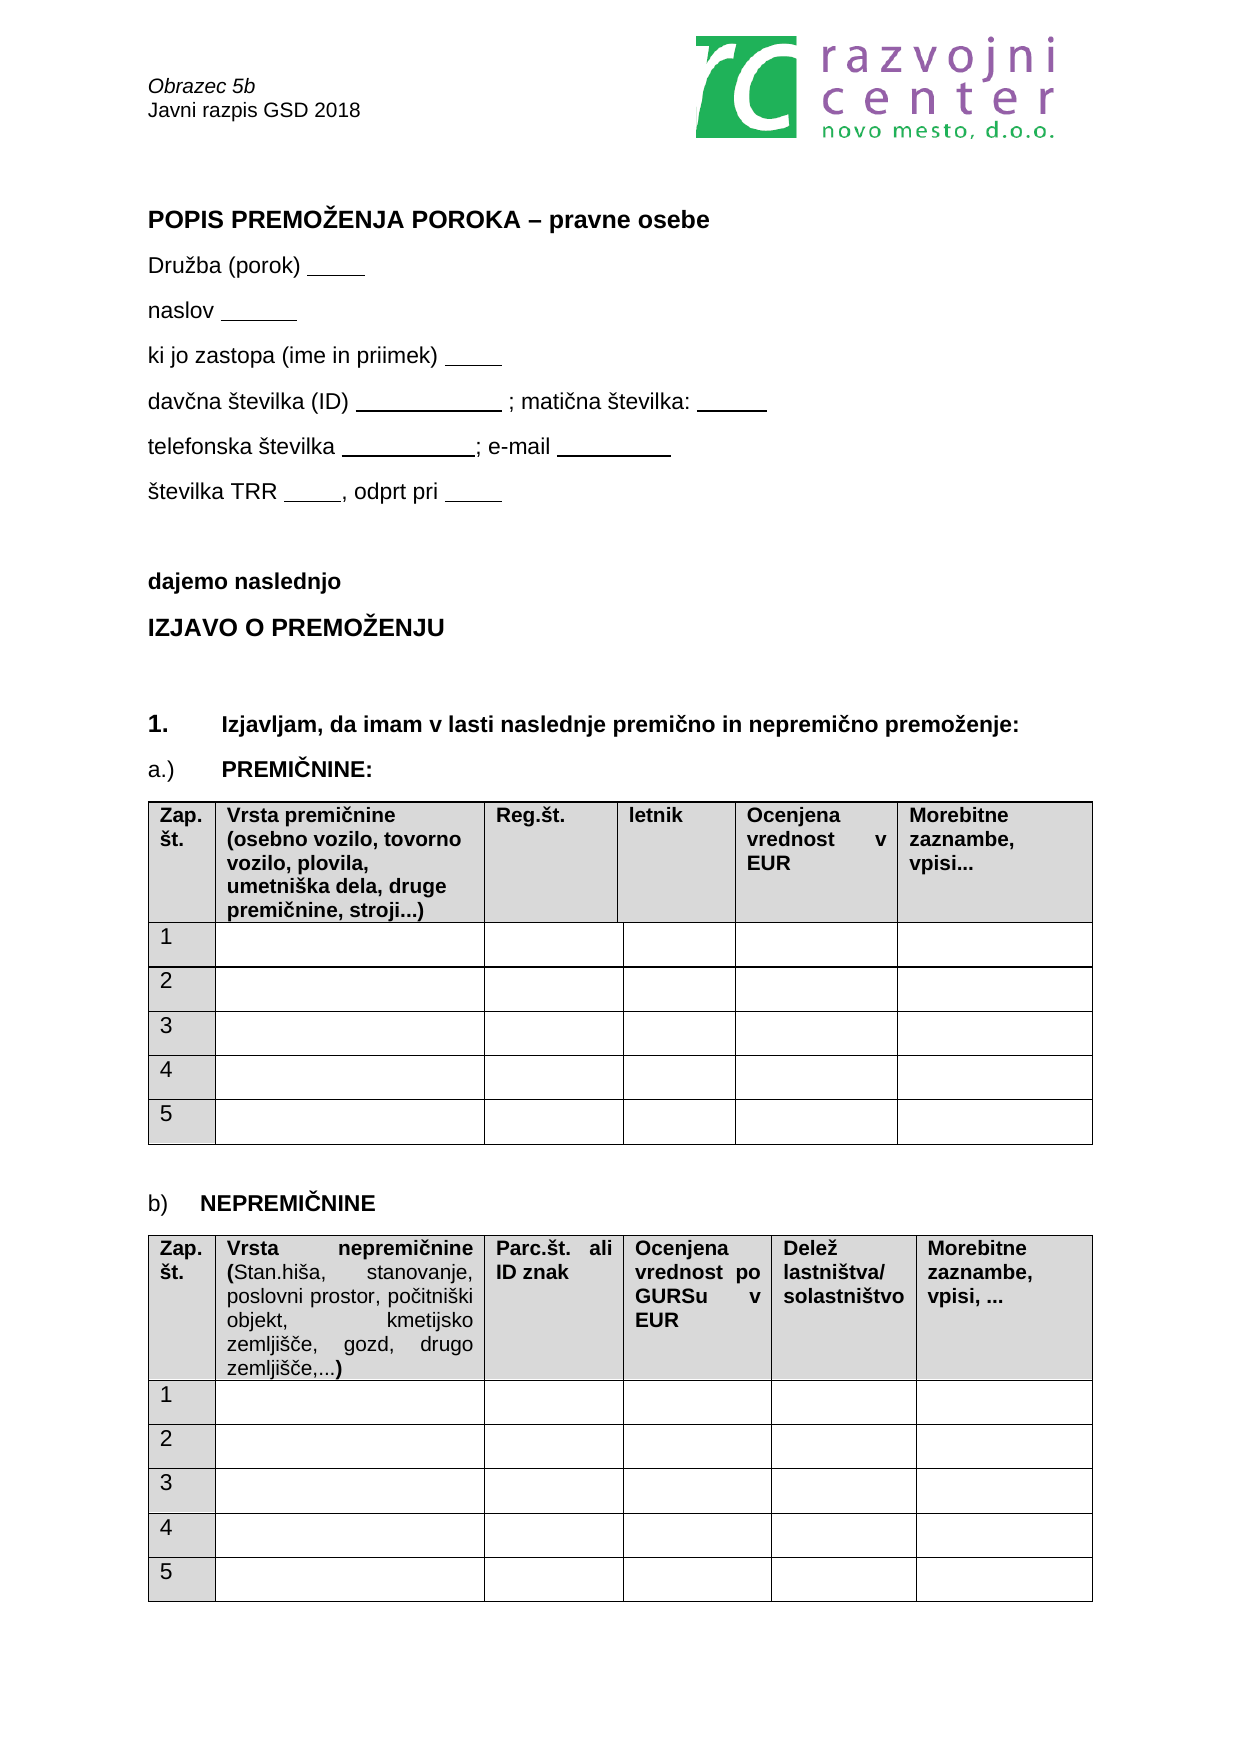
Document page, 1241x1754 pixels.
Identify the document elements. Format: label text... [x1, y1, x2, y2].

table_cell 3 [149, 1469, 215, 1512]
text a.) PREMIČNINE: [148, 756, 1092, 783]
table_cell [485, 1514, 623, 1557]
table_cell 5 [149, 1100, 215, 1143]
table_cell [216, 923, 484, 966]
table_cell [216, 1425, 484, 1468]
table_cell [898, 923, 1092, 966]
table_cell [216, 1514, 484, 1557]
text IZJAVO O PREMOŽENJU [148, 613, 1092, 642]
text številka TRR , odprt pri [148, 478, 1092, 504]
table_header Parc.št. ali ID znak [485, 1236, 623, 1379]
table_cell [216, 1558, 484, 1601]
table_cell [624, 1381, 771, 1424]
table_cell [898, 968, 1092, 1011]
table_cell [485, 1012, 623, 1055]
table_cell 2 [149, 968, 215, 1011]
table_cell 2 [149, 1425, 215, 1468]
table_cell [624, 1100, 735, 1143]
table_cell [624, 1514, 771, 1557]
table_cell [216, 1012, 484, 1055]
text davčna številka (ID) ; matična številka: [148, 388, 1092, 414]
picture [695, 36, 1057, 141]
table_cell [624, 1012, 735, 1055]
table_cell [917, 1425, 1092, 1468]
table_cell [917, 1514, 1092, 1557]
table_cell [216, 1100, 484, 1143]
table_cell [917, 1381, 1092, 1424]
table_header Vrsta premičnine (osebno vozilo, tovorno vozilo, plovila, umetniška dela, druge premičnine, stroji...) [216, 803, 484, 922]
table_cell [772, 1558, 916, 1601]
table_header Delež lastništva/ solastništvo [772, 1236, 916, 1379]
table_cell 5 [149, 1558, 215, 1601]
table_cell 1 [149, 923, 215, 966]
table_cell [216, 1381, 484, 1424]
table_cell [736, 968, 897, 1011]
text telefonska številka ; e-mail [148, 433, 1092, 459]
table_header Zap. št. [149, 803, 215, 922]
table_cell [485, 1558, 623, 1601]
text b) NEPREMIČNINE [148, 1190, 1092, 1216]
table_cell [216, 1469, 484, 1512]
table_header Reg.št. [485, 803, 617, 922]
table_header Ocenjena vrednost v EUR [736, 803, 897, 922]
table_cell [485, 1381, 623, 1424]
table_cell [485, 1425, 623, 1468]
table_cell [624, 1469, 771, 1512]
text Družba (porok) [148, 252, 1092, 279]
table_cell [485, 1056, 623, 1099]
table_cell [624, 1558, 771, 1601]
table_cell [485, 923, 623, 966]
table_cell 4 [149, 1514, 215, 1557]
table_cell [216, 968, 484, 1011]
table_cell [485, 1469, 623, 1512]
table_cell [898, 1100, 1092, 1143]
table_cell 4 [149, 1056, 215, 1099]
table_cell 3 [149, 1012, 215, 1055]
table_cell [736, 1056, 897, 1099]
table_cell [917, 1469, 1092, 1512]
table_cell [485, 968, 623, 1011]
table_cell [216, 1056, 484, 1099]
table_cell [772, 1469, 916, 1512]
table_cell [624, 1056, 735, 1099]
table_cell [736, 1100, 897, 1143]
table_cell [624, 923, 735, 966]
table_cell [736, 1012, 897, 1055]
table_cell [898, 1012, 1092, 1055]
text 1. Izjavljam, da imam v lasti naslednje premično in nepremično premoženje: [148, 708, 1092, 737]
table_cell [898, 1056, 1092, 1099]
table_cell [624, 968, 735, 1011]
table_cell [772, 1425, 916, 1468]
table_header Zap. št. [149, 1236, 215, 1379]
table_header Ocenjena vrednost po GURSu v EUR [624, 1236, 771, 1379]
text ki jo zastopa (ime in priimek) [148, 342, 1092, 369]
table_header Morebitne zaznambe, vpisi... [898, 803, 1092, 922]
table_cell 1 [149, 1381, 215, 1424]
text dajemo naslednjo [148, 568, 1092, 594]
text naslov [148, 297, 1092, 324]
table_cell [917, 1558, 1092, 1601]
table_header Morebitne zaznambe, vpisi, ... [917, 1236, 1092, 1379]
table_cell [736, 923, 897, 966]
table_cell [772, 1514, 916, 1557]
text POPIS PREMOŽENJA POROKA – pravne osebe [148, 204, 1092, 233]
table_header Vrsta nepremičnine (Stan.hiša, stanovanje, poslovni prostor, počitniški objekt, kmetijsko zemljišče, gozd, drugo zemljišče,...) [216, 1236, 484, 1379]
table_cell [772, 1381, 916, 1424]
table_header letnik [618, 803, 735, 922]
table_cell [485, 1100, 623, 1143]
table_cell [624, 1425, 771, 1468]
